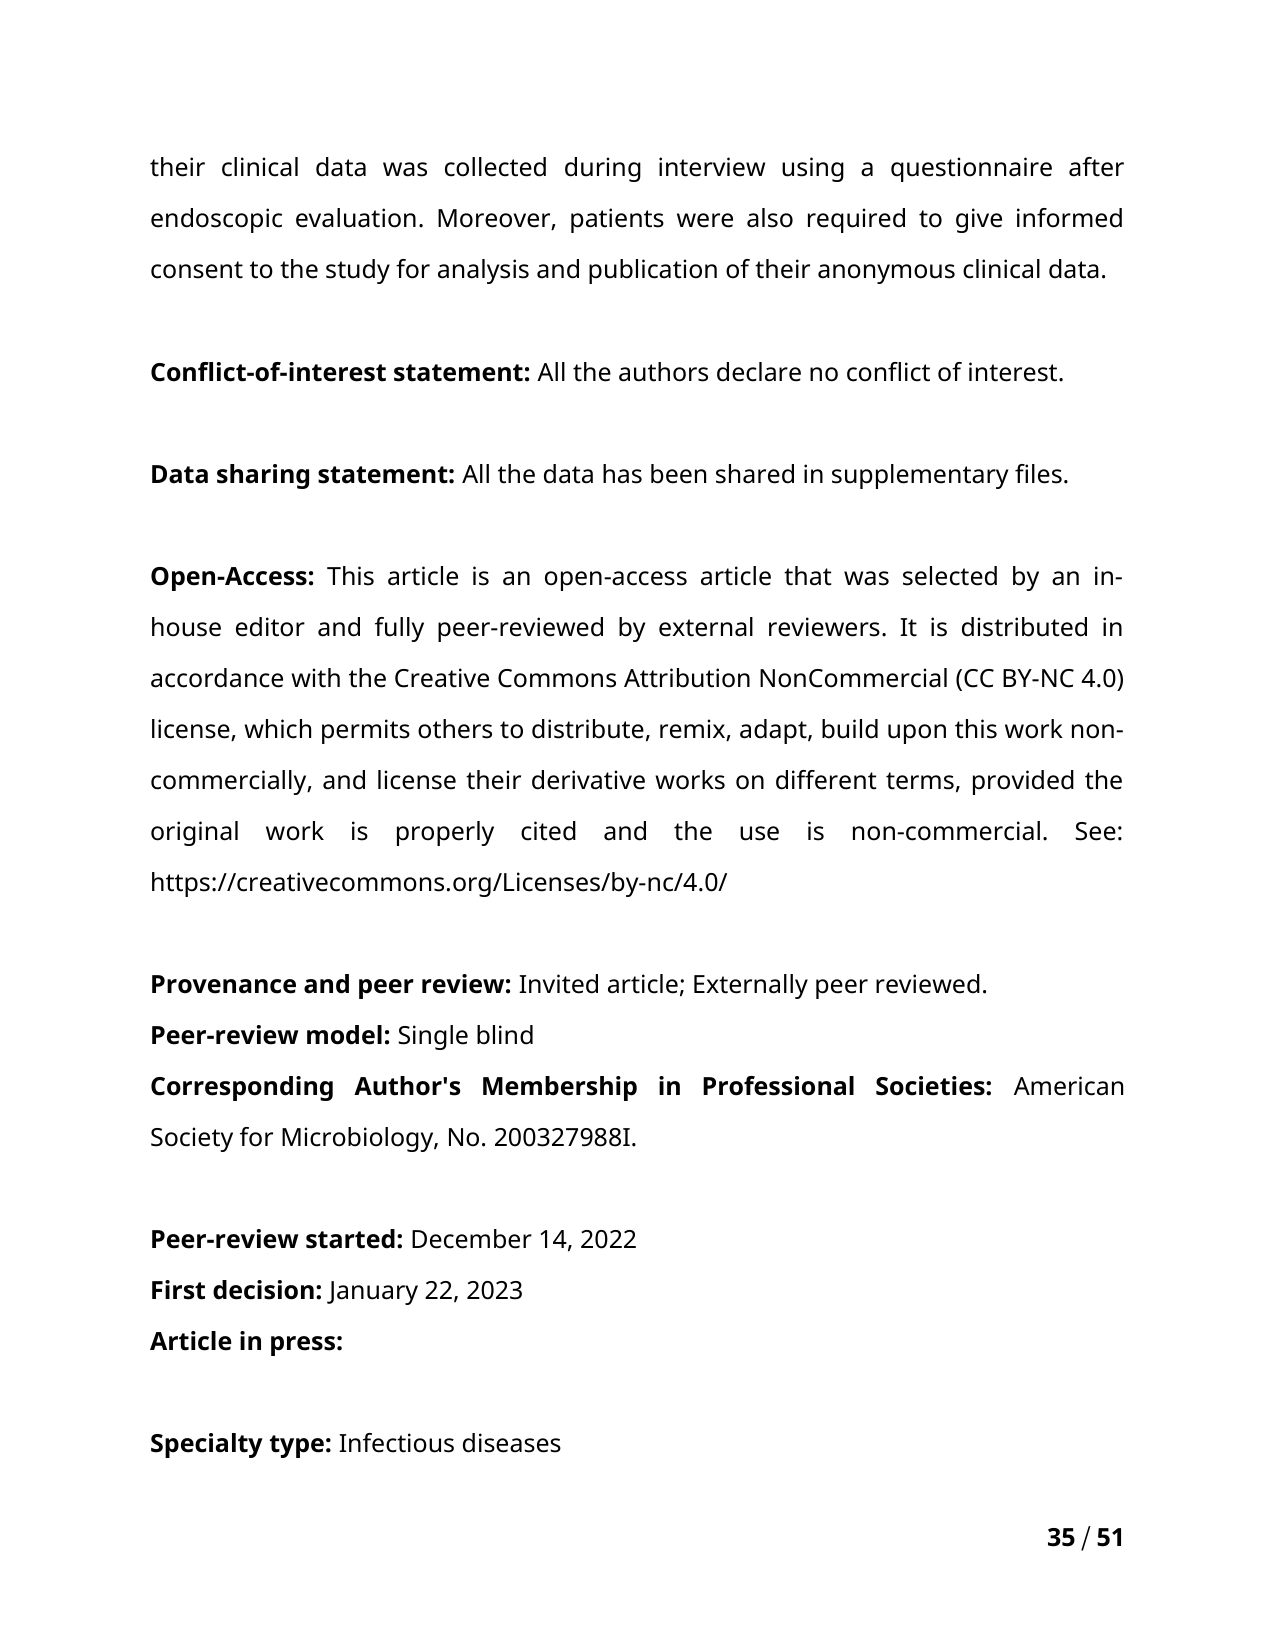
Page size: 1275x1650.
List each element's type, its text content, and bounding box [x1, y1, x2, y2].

text Provenance and peer review: Invited article; Externally peer reviewed. [150, 967, 1125, 1001]
text Peer-review model: Single blind [150, 1018, 1125, 1052]
text First decision: January 22, 2023 [150, 1273, 1125, 1307]
text Open-Access: This article is an open-access article that was selected by an in-house editor and fully peer-reviewed by external reviewers. It is distributed in accordance with the Creative Commons Attribution NonCommercial (CC BY-NC 4.0) license, which permits others to distribute, remix, adapt, build upon this work non-commercially, and license their derivative works on different terms, provided the original work is properly cited and the use is non-commercial. See: https://creativecommons.org/Licenses/by-nc/4.0/ [150, 558, 1125, 899]
text Conflict-of-interest statement: All the authors declare no conflict of interest. [150, 354, 1125, 388]
text Data sharing statement: All the data has been shared in supplementary files. [150, 456, 1125, 490]
text Specialty type: Infectious diseases [150, 1426, 1125, 1460]
text Corresponding Author's Membership in Professional Societies: American Society for Microbiology, No. 200327988I. [150, 1069, 1125, 1154]
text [150, 150, 1125, 286]
text Article in press: [150, 1324, 1125, 1358]
text Peer-review started: December 14, 2022 [150, 1222, 1125, 1256]
